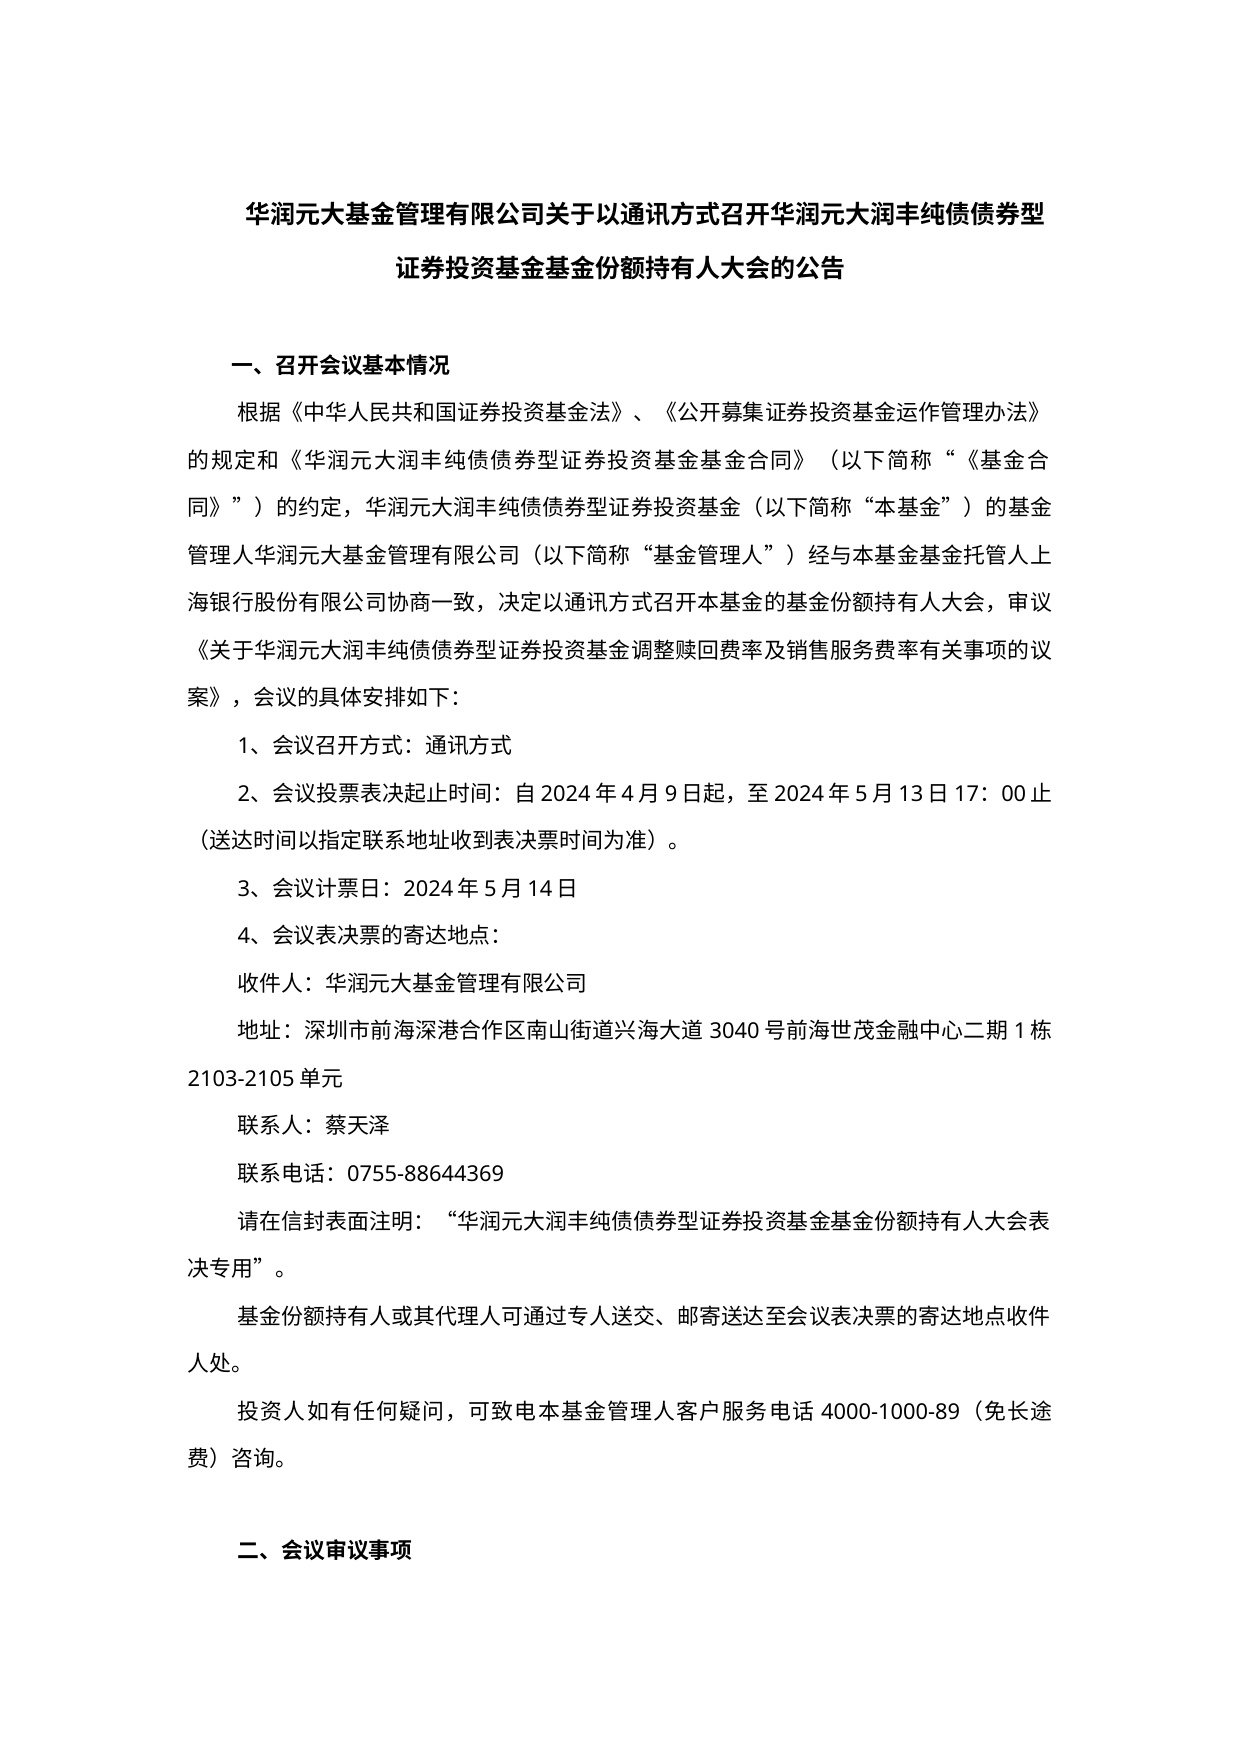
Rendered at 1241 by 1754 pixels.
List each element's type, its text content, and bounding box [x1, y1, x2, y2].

text 联系电话：0755-88644369 [187, 1156, 1053, 1188]
text 收件人：华润元大基金管理有限公司 [187, 966, 1053, 997]
text 2、会议投票表决起止时间：自2024年4月9日起，至2024年5月13日17：00止（送达时间以指定联系地址收到表决票时间为准）。 [187, 776, 1053, 855]
text 一、召开会议基本情况 [187, 348, 1053, 379]
text 基金份额持有人或其代理人可通过专人送交、邮寄送达至会议表决票的寄达地点收件人处。 [187, 1299, 1053, 1378]
text 投资人如有任何疑问，可致电本基金管理人客户服务电话4000-1000-89（免长途费）咨询。 [187, 1394, 1053, 1473]
text 地址：深圳市前海深港合作区南山街道兴海大道3040号前海世茂金融中心二期1栋2103-2105单元 [187, 1013, 1053, 1093]
text 3、会议计票日：2024年5月14日 [187, 871, 1053, 902]
text 1、会议召开方式：通讯方式 [187, 728, 1053, 760]
text 二、会议审议事项 [187, 1533, 1053, 1565]
text 联系人：蔡天泽 [187, 1108, 1053, 1140]
text 华润元大基金管理有限公司关于以通讯方式召开华润元大润丰纯债债券型证券投资基金基金份额持有人大会的公告 [187, 194, 1053, 285]
text 请在信封表面注明：“华润元大润丰纯债债券型证券投资基金基金份额持有人大会表决专用”。 [187, 1204, 1053, 1283]
text 根据《中华人民共和国证券投资基金法》、《公开募集证券投资基金运作管理办法》的规定和《华润元大润丰纯债债券型证券投资基金基金合同》（以下简称“《基金合同》”）的约定，华润元大润丰纯债债券型证券投资基金（以下简称“本基金”）的基金管理人华润元大基金管理有限公司（以下简称“基金管理人”）经与本基金基金托管人上海银行股份有限公司协商一致，决定以通讯方式召开本基金的基金份额持有人大会，审议《关于华润元大润丰纯债债券型证券投资基金调整赎回费率及销售服务费率有关事项的议案》，会议的具体安排如下： [187, 395, 1053, 712]
text 4、会议表决票的寄达地点： [187, 918, 1053, 950]
